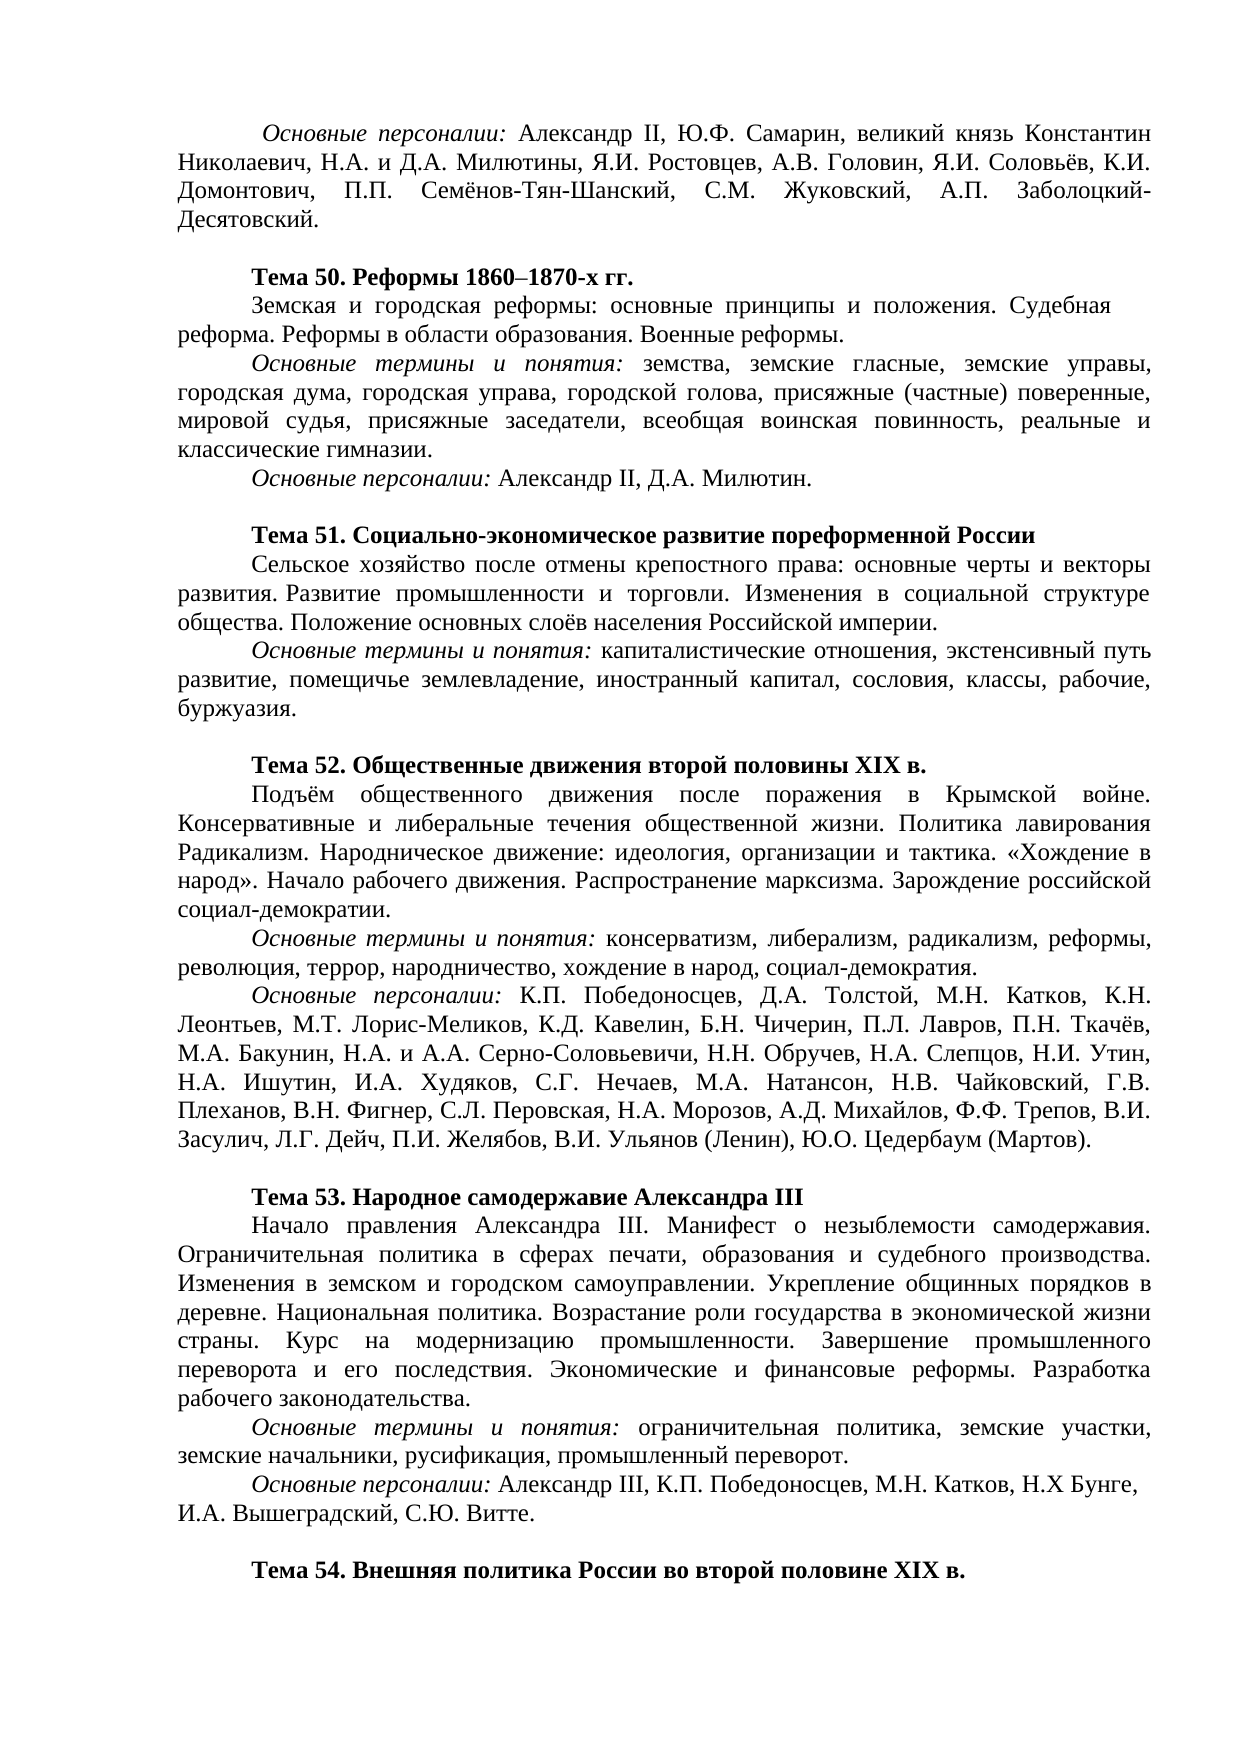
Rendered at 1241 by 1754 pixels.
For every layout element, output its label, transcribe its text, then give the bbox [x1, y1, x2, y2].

text Сельское хозяйство после отмены крепостного права: основные черты и векторы развития. Развитие промышленности и торговли. Изменения в социальной структуре общества. Положение основных слоёв населения Российской империи. [177, 549, 1152, 636]
text Земская и городская реформы: основные принципы и положения. Судебная реформа. Реформы в области образования. Военные реформы. [177, 291, 1152, 348]
text Основные персоналии: Александр III, К.П. Победоносцев, М.Н. Катков, Н.Х Бунге, И.А. Вышеградский, С.Ю. Витте. [177, 1469, 1152, 1527]
text Основные персоналии: Александр II, Д.А. Милютин. [177, 463, 1152, 492]
text Тема 51. Социально-экономическое развитие пореформенной России [177, 521, 1152, 549]
text Тема 53. Народное самодержавие Александра III [177, 1182, 1152, 1211]
text Основные термины и понятия: земства, земские гласные, земские управы, городская дума, городская управа, городской голова, присяжные (частные) поверенные, мировой судья, присяжные заседатели, всеобщая воинская повинность, реальные и классические гимназии. [177, 348, 1152, 463]
text Основные персоналии: Александр II, Ю.Ф. Самарин, великий князь Константин Николаевич, Н.А. и Д.А. Милютины, Я.И. Ростовцев, А.В. Головин, Я.И. Соловьёв, К.И. Домонтович, П.П. Семёнов-Тян-Шанский, С.М. Жуковский, А.П. Заболоцкий-Десятовский. [177, 118, 1152, 233]
text Основные персоналии: К.П. Победоносцев, Д.А. Толстой, М.Н. Катков, К.Н. Леонтьев, М.Т. Лорис-Меликов, К.Д. Кавелин, Б.Н. Чичерин, П.Л. Лавров, П.Н. Ткачёв, М.А. Бакунин, Н.А. и А.А. Серно-Соловьевичи, Н.Н. Обручев, Н.А. Слепцов, Н.И. Утин, Н.А. Ишутин, И.А. Худяков, С.Г. Нечаев, М.А. Натансон, Н.В. Чайковский, Г.В. Плеханов, В.Н. Фигнер, С.Л. Перовская, Н.А. Морозов, А.Д. Михайлов, Ф.Ф. Трепов, В.И. Засулич, Л.Г. Дейч, П.И. Желябов, В.И. Ульянов (Ленин), Ю.О. Цедербаум (Мартов). [177, 981, 1152, 1153]
text Подъём общественного движения после поражения в Крымской войне. Консервативные и либеральные течения общественной жизни. Политика лавирования Радикализм. Народническое движение: идеология, организации и тактика. «Хождение в народ». Начало рабочего движения. Распространение марксизма. Зарождение российской социал-демократии. [177, 779, 1152, 923]
text Основные термины и понятия: капиталистические отношения, экстенсивный путь развитие, помещичье землевладение, иностранный капитал, сословия, классы, рабочие, буржуазия. [177, 636, 1152, 722]
text Тема 52. Общественные движения второй половины XIX в. [177, 751, 1152, 779]
text Тема 54. Внешняя политика России во второй половине XIX в. [177, 1556, 1152, 1584]
text Тема 50. Реформы 1860–1870-х гг. [177, 262, 1152, 291]
text Начало правления Александра III. Манифест о незыблемости самодержавия. Ограничительная политика в сферах печати, образования и судебного производства. Изменения в земском и городском самоуправлении. Укрепление общинных порядков в деревне. Национальная политика. Возрастание роли государства в экономической жизни страны. Курс на модернизацию промышленности. Завершение промышленного переворота и его последствия. Экономические и финансовые реформы. Разработка рабочего законодательства. [177, 1211, 1152, 1412]
text Основные термины и понятия: ограничительная политика, земские участки, земские начальники, русификация, промышленный переворот. [177, 1412, 1152, 1469]
text Основные термины и понятия: консерватизм, либерализм, радикализм, реформы, революция, террор, народничество, хождение в народ, социал-демократия. [177, 923, 1152, 981]
